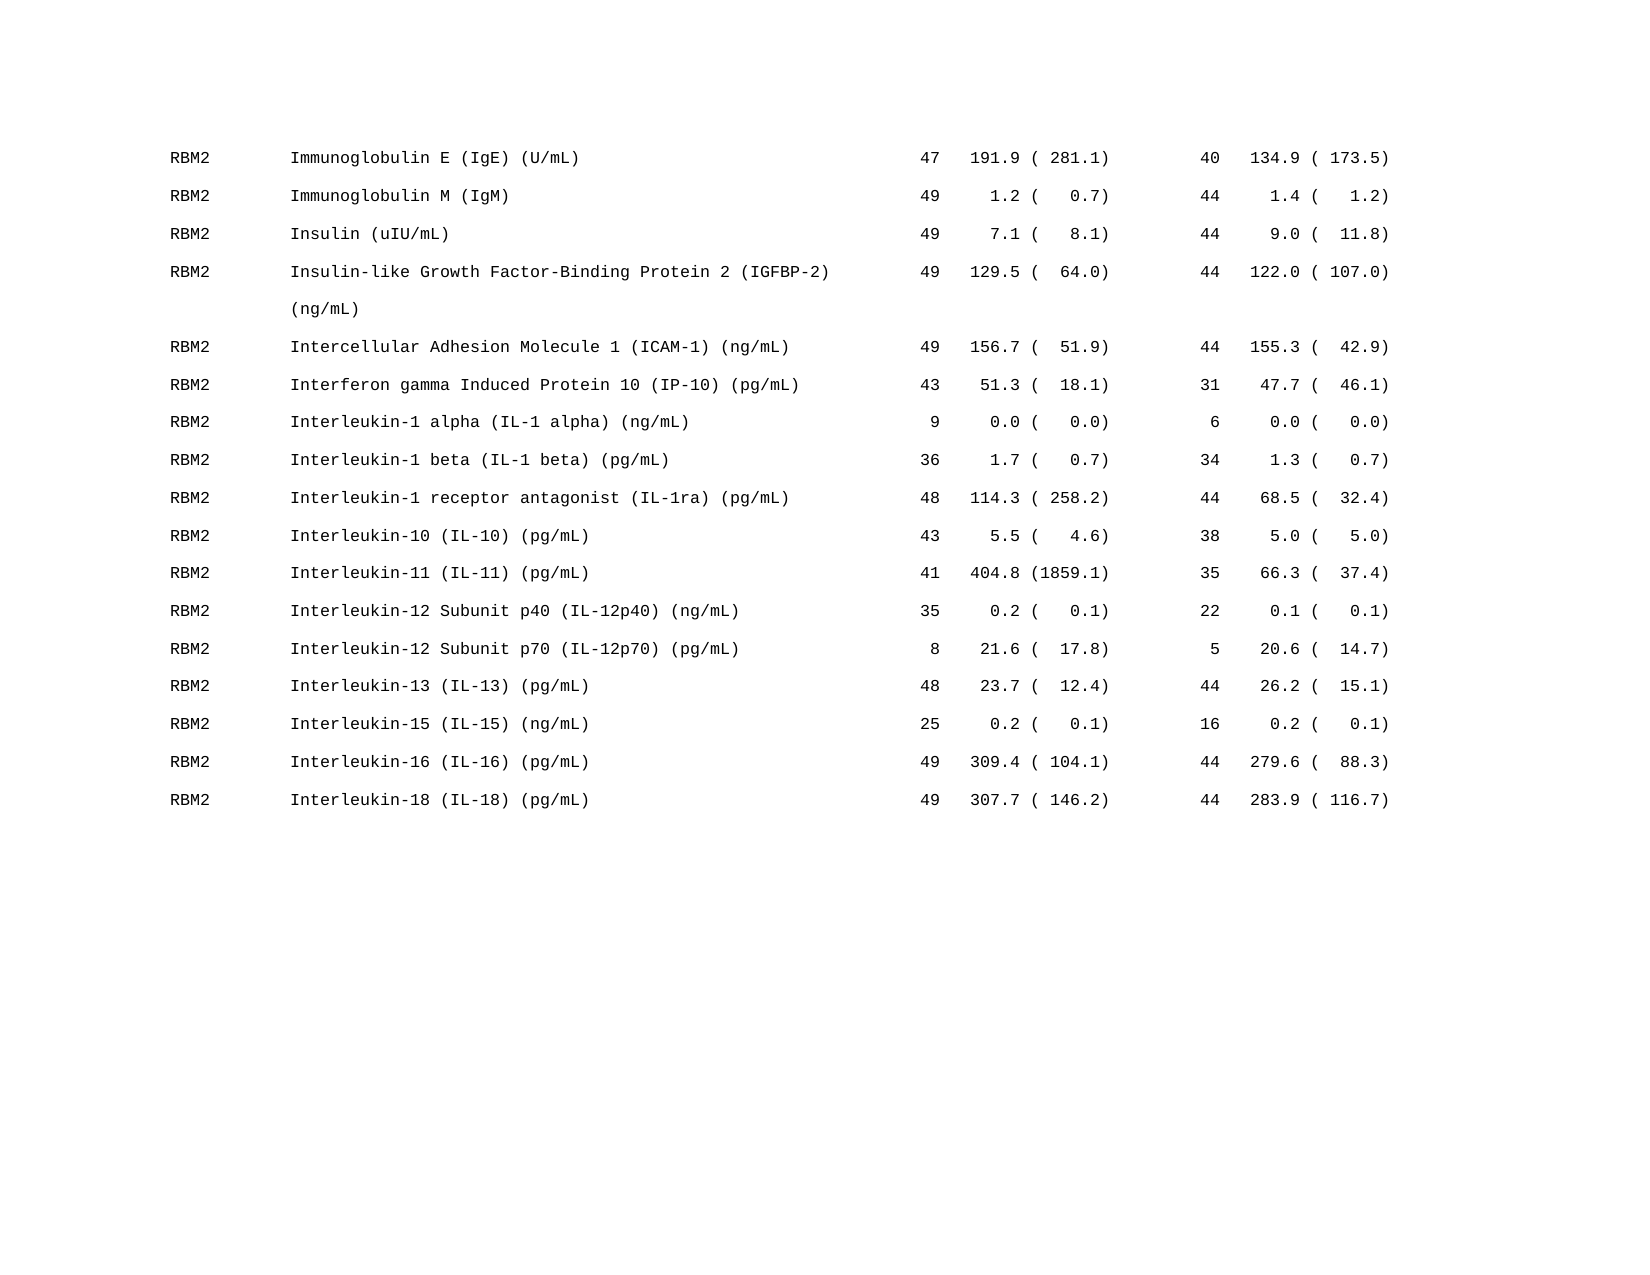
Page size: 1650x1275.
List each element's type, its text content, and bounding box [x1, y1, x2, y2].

text RBM2 Intercellular Adhesion Molecule 1 (ICAM-1) (ng/mL) 49 156.7 ( 51.9) 44 155.3 ( 42.9) [150, 338, 1500, 357]
text RBM2 Insulin (uIU/mL) 49 7.1 ( 8.1) 44 9.0 ( 11.8) [150, 225, 1500, 244]
text RBM2 Interferon gamma Induced Protein 10 (IP-10) (pg/mL) 43 51.3 ( 18.1) 31 47.7 ( 46.1) [150, 376, 1500, 395]
text RBM2 Interleukin-1 receptor antagonist (IL-1ra) (pg/mL) 48 114.3 ( 258.2) 44 68.5 ( 32.4) [150, 489, 1500, 508]
text RBM2 Immunoglobulin E (IgE) (U/mL) 47 191.9 ( 281.1) 40 134.9 ( 173.5) [150, 150, 1500, 169]
text (ng/mL) [150, 301, 1500, 320]
text RBM2 Insulin-like Growth Factor-Binding Protein 2 (IGFBP-2) 49 129.5 ( 64.0) 44 122.0 ( 107.0) [150, 263, 1500, 282]
text RBM2 Interleukin-18 (IL-18) (pg/mL) 49 307.7 ( 146.2) 44 283.9 ( 116.7) [150, 791, 1500, 810]
text RBM2 Interleukin-13 (IL-13) (pg/mL) 48 23.7 ( 12.4) 44 26.2 ( 15.1) [150, 678, 1500, 697]
text RBM2 Immunoglobulin M (IgM) 49 1.2 ( 0.7) 44 1.4 ( 1.2) [150, 188, 1500, 207]
text RBM2 Interleukin-1 alpha (IL-1 alpha) (ng/mL) 9 0.0 ( 0.0) 6 0.0 ( 0.0) [150, 414, 1500, 433]
text RBM2 Interleukin-12 Subunit p40 (IL-12p40) (ng/mL) 35 0.2 ( 0.1) 22 0.1 ( 0.1) [150, 602, 1500, 621]
text RBM2 Interleukin-15 (IL-15) (ng/mL) 25 0.2 ( 0.1) 16 0.2 ( 0.1) [150, 716, 1500, 734]
text RBM2 Interleukin-10 (IL-10) (pg/mL) 43 5.5 ( 4.6) 38 5.0 ( 5.0) [150, 527, 1500, 546]
text RBM2 Interleukin-11 (IL-11) (pg/mL) 41 404.8 (1859.1) 35 66.3 ( 37.4) [150, 565, 1500, 584]
text RBM2 Interleukin-16 (IL-16) (pg/mL) 49 309.4 ( 104.1) 44 279.6 ( 88.3) [150, 753, 1500, 772]
text RBM2 Interleukin-1 beta (IL-1 beta) (pg/mL) 36 1.7 ( 0.7) 34 1.3 ( 0.7) [150, 452, 1500, 471]
text RBM2 Interleukin-12 Subunit p70 (IL-12p70) (pg/mL) 8 21.6 ( 17.8) 5 20.6 ( 14.7) [150, 640, 1500, 659]
